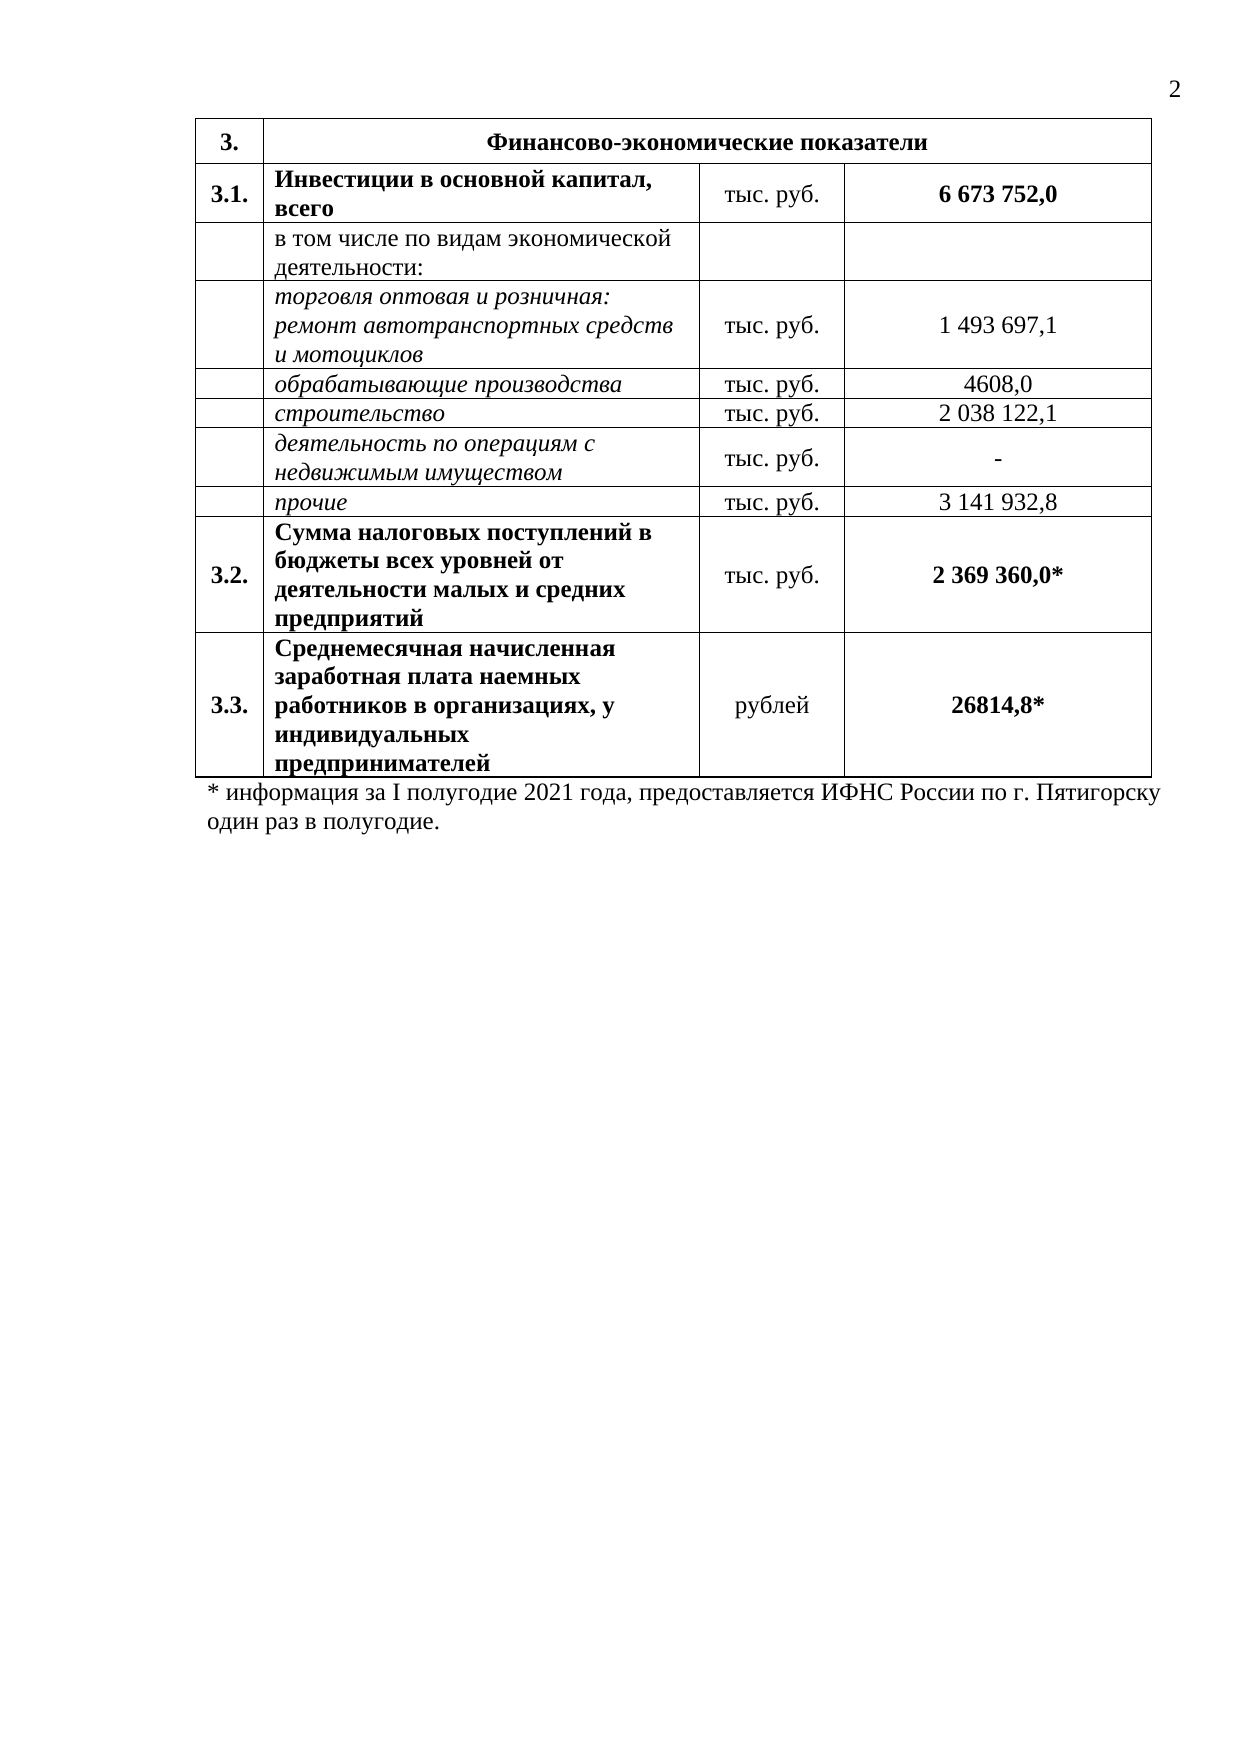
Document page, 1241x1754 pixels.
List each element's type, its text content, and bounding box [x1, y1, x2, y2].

table_cell [700, 223, 844, 280]
table_cell 26814,8* [845, 633, 1151, 776]
table_cell Финансово-экономические показатели [264, 119, 1151, 163]
table_cell [845, 223, 1151, 280]
table_cell Сумма налоговых поступлений в бюджеты всех уровней от деятельности малых и средних предприятий [264, 517, 699, 632]
table_cell 3. [196, 119, 263, 163]
table_cell в том числе по видам экономической деятельности: [264, 223, 699, 280]
table_cell тыс. руб. [700, 399, 844, 427]
table_cell 3.2. [196, 517, 263, 632]
table_cell [196, 369, 263, 397]
table_cell торговля оптовая и розничная: ремонт автотранспортных средств и мотоциклов [264, 281, 699, 368]
table_cell 3.1. [196, 164, 263, 222]
table_cell тыс. руб. [700, 487, 844, 516]
table_cell 1 493 697,1 [845, 281, 1151, 368]
table_cell обрабатывающие производства [264, 369, 699, 397]
table_cell [196, 428, 263, 486]
table_cell деятельность по операциям с недвижимым имуществом [264, 428, 699, 486]
table_cell тыс. руб. [700, 281, 844, 368]
table_cell [196, 281, 263, 368]
table_cell 6 673 752,0 [845, 164, 1151, 222]
table_cell [196, 487, 263, 516]
table_cell 3 141 932,8 [845, 487, 1151, 516]
table_cell Среднемесячная начисленная заработная плата наемных работников в организациях, у индивидуальных предпринимателей [264, 633, 699, 776]
table_cell 4608,0 [845, 369, 1151, 397]
table_cell строительство [264, 399, 699, 427]
table_cell тыс. руб. [700, 428, 844, 486]
table_cell [196, 399, 263, 427]
table_cell тыс. руб. [700, 517, 844, 632]
table_cell [196, 223, 263, 280]
table_cell прочие [264, 487, 699, 516]
table_cell тыс. руб. [700, 164, 844, 222]
table_cell рублей [700, 633, 844, 776]
table_cell 3.3. [196, 633, 263, 776]
table_cell 2 038 122,1 [845, 399, 1151, 427]
table_cell - [845, 428, 1151, 486]
table_cell 2 369 360,0* [845, 517, 1151, 632]
text * информация за I полугодие 2021 года, предоставляется ИФНС России по г. Пятигорску один раз в полугодие. [207, 777, 1181, 835]
table_cell тыс. руб. [700, 369, 844, 397]
table_cell Инвестиции в основной капитал, всего [264, 164, 699, 222]
